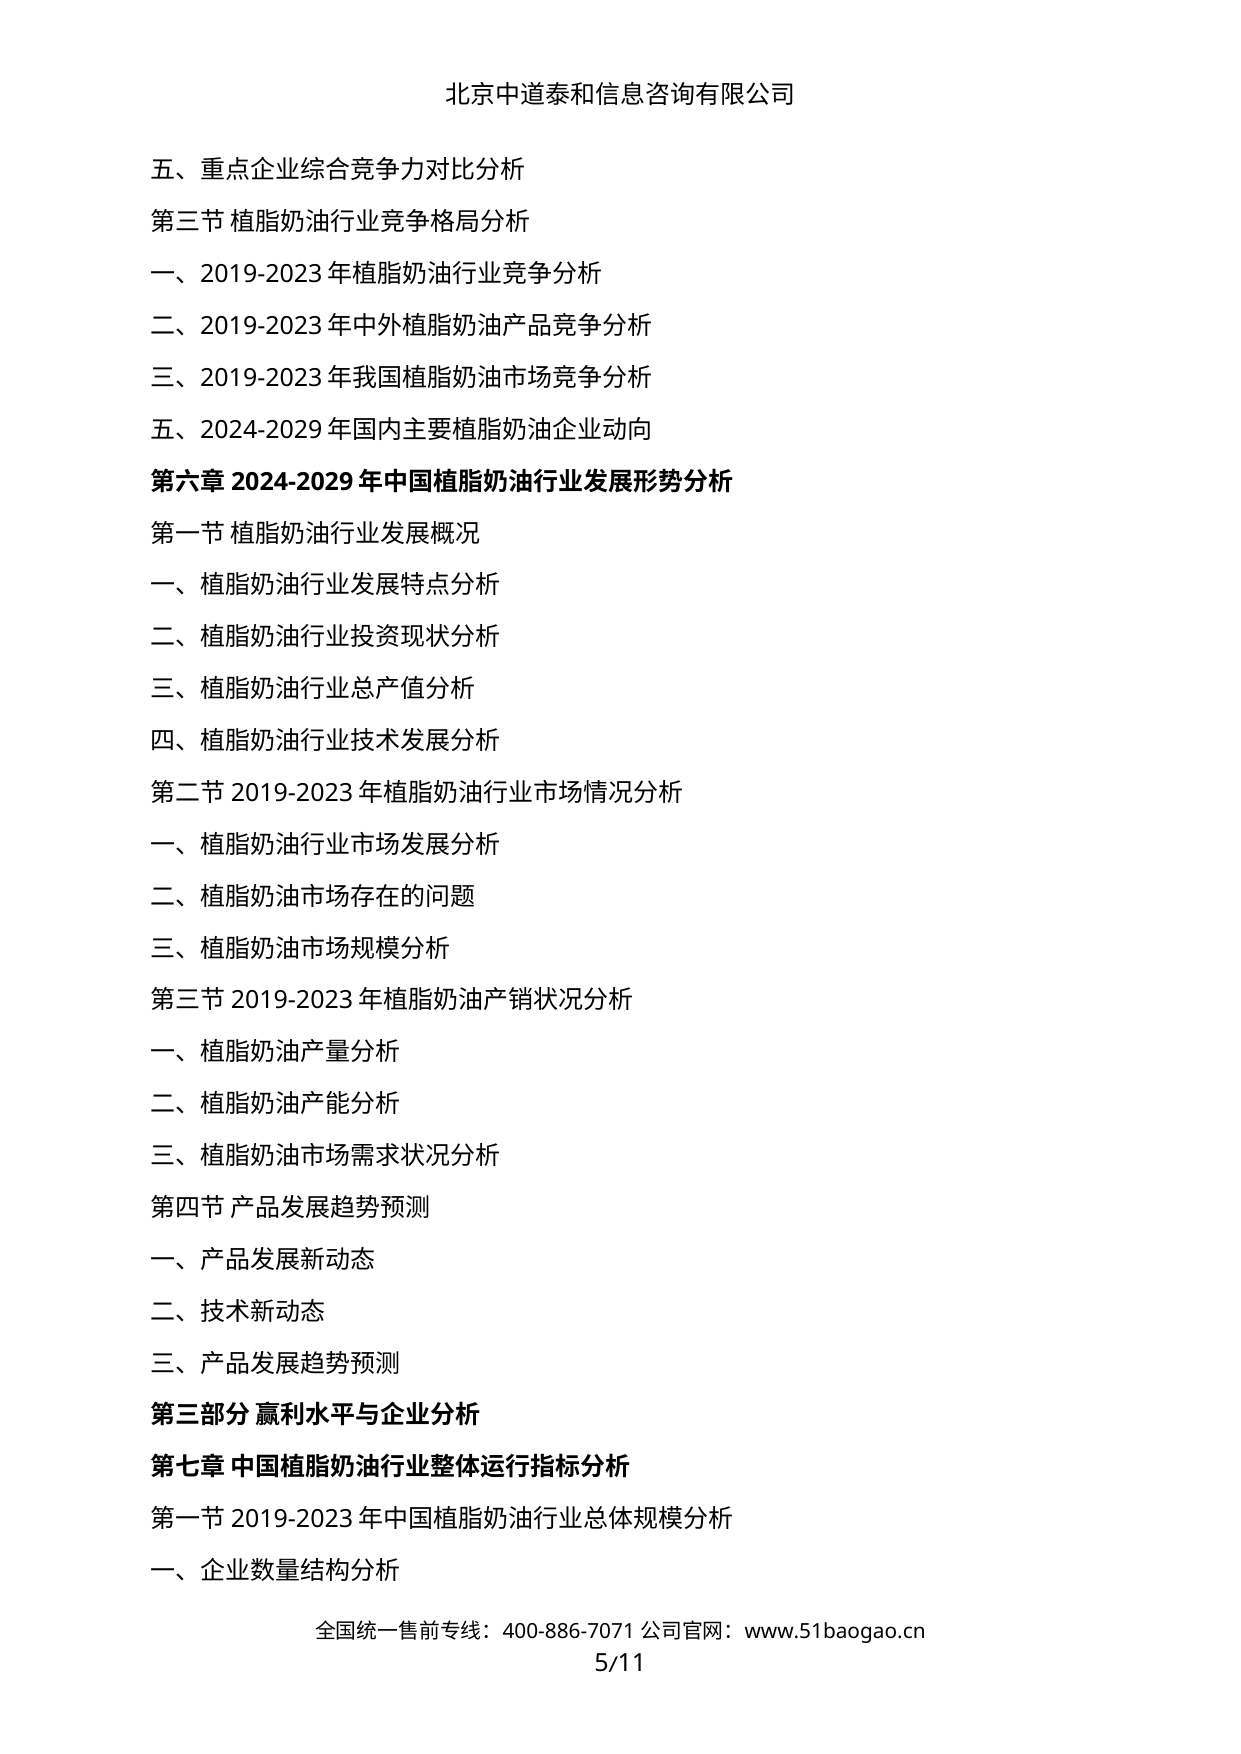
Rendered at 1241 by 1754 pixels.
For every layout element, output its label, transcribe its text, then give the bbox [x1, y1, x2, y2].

text 第三节 植脂奶油行业竞争格局分析 [150, 202, 1090, 238]
text 一、企业数量结构分析 [150, 1551, 1090, 1587]
text 第六章 2024-2029年中国植脂奶油行业发展形势分析 [150, 461, 1090, 497]
text 第四节 产品发展趋势预测 [150, 1187, 1090, 1224]
text 三、植脂奶油行业总产值分析 [150, 669, 1090, 705]
text 五、重点企业综合竞争力对比分析 [150, 150, 1090, 186]
text 四、植脂奶油行业技术发展分析 [150, 721, 1090, 757]
text 一、植脂奶油行业发展特点分析 [150, 565, 1090, 601]
text 一、植脂奶油行业市场发展分析 [150, 824, 1090, 861]
text 第二节 2019-2023年植脂奶油行业市场情况分析 [150, 772, 1090, 809]
text 二、植脂奶油市场存在的问题 [150, 876, 1090, 912]
text 三、植脂奶油市场规模分析 [150, 928, 1090, 964]
text 一、产品发展新动态 [150, 1239, 1090, 1276]
text 第七章 中国植脂奶油行业整体运行指标分析 [150, 1447, 1090, 1483]
text 一、2019-2023年植脂奶油行业竞争分析 [150, 254, 1090, 290]
text 五、2024-2029年国内主要植脂奶油企业动向 [150, 409, 1090, 446]
text 二、植脂奶油行业投资现状分析 [150, 617, 1090, 653]
text 第一节 植脂奶油行业发展概况 [150, 513, 1090, 549]
text 二、2019-2023年中外植脂奶油产品竞争分析 [150, 306, 1090, 342]
text 一、植脂奶油产量分析 [150, 1032, 1090, 1068]
text 第三节 2019-2023年植脂奶油产销状况分析 [150, 980, 1090, 1016]
text 第三部分 赢利水平与企业分析 [150, 1395, 1090, 1431]
text 二、植脂奶油产能分析 [150, 1084, 1090, 1120]
text 三、2019-2023年我国植脂奶油市场竞争分析 [150, 357, 1090, 394]
text 第一节 2019-2023年中国植脂奶油行业总体规模分析 [150, 1499, 1090, 1535]
text 三、植脂奶油市场需求状况分析 [150, 1136, 1090, 1172]
text 二、技术新动态 [150, 1291, 1090, 1327]
text 三、产品发展趋势预测 [150, 1343, 1090, 1379]
